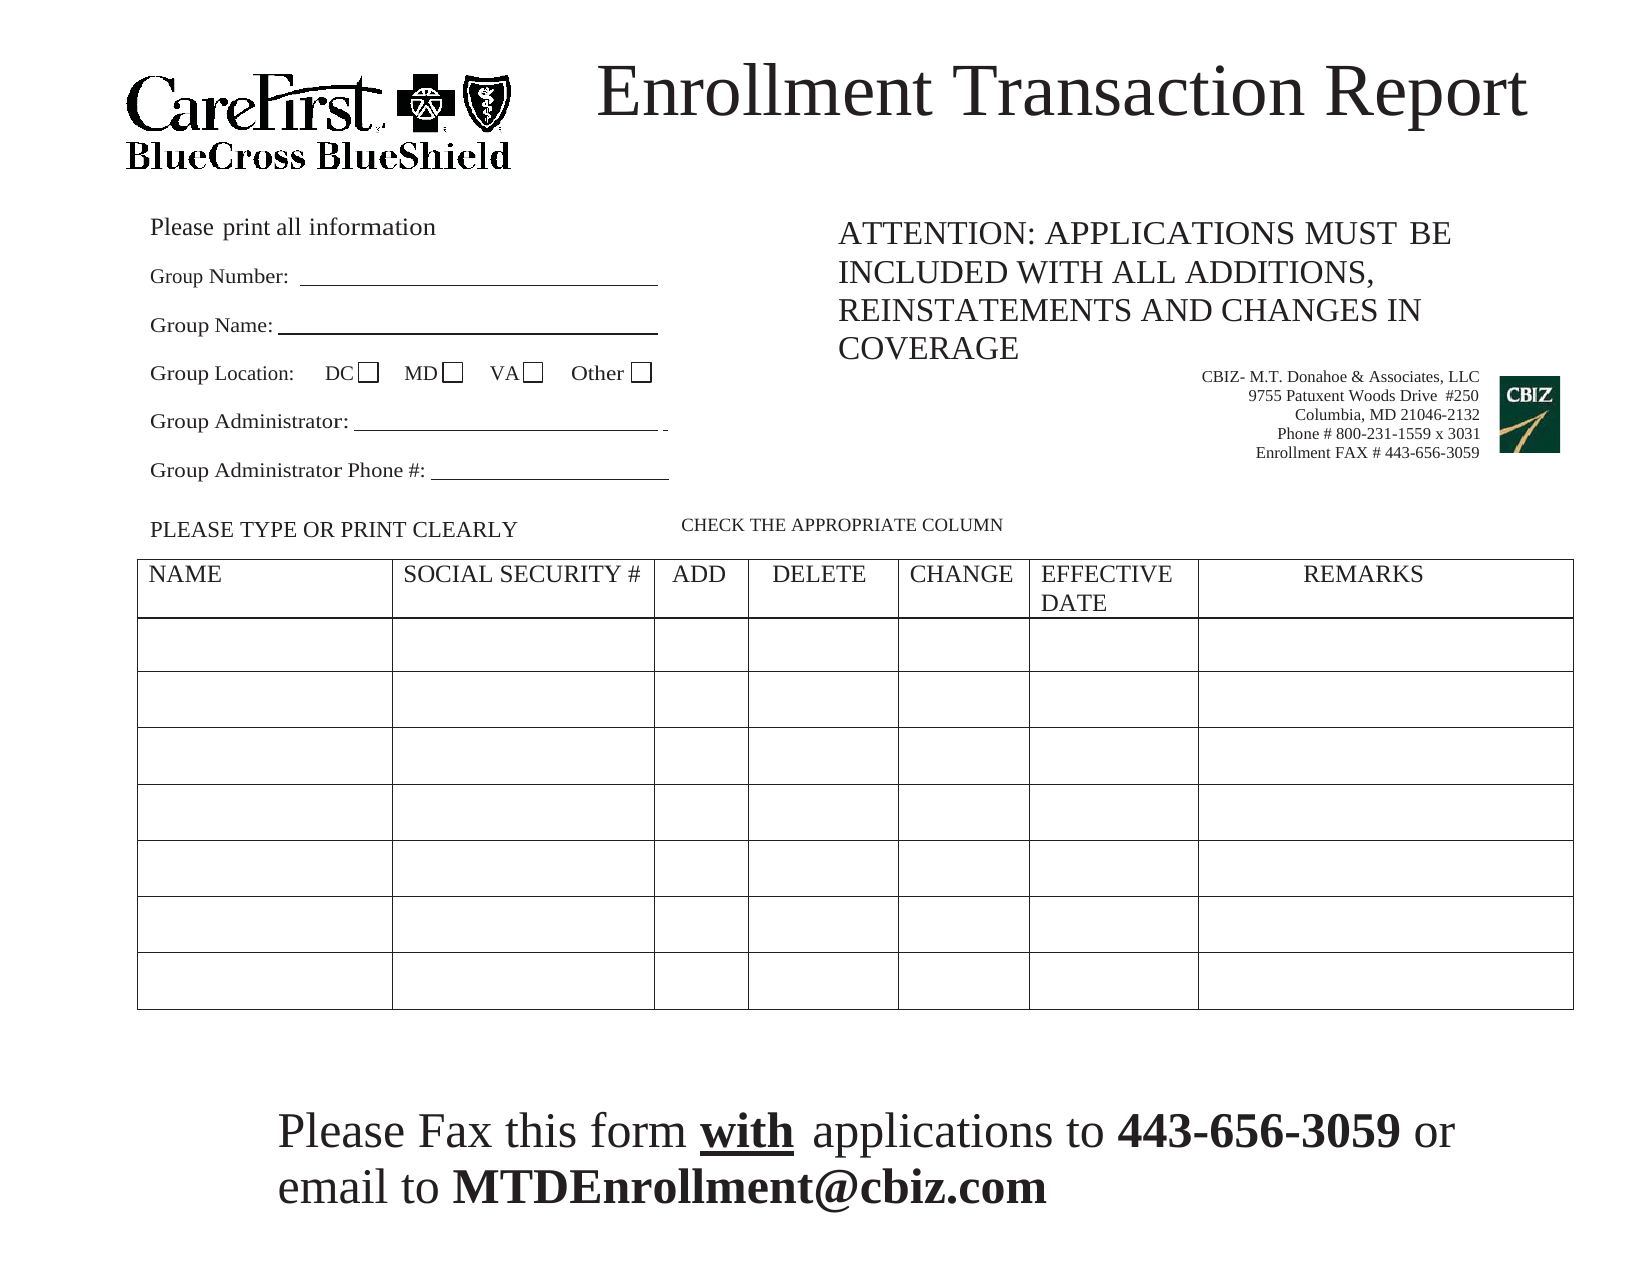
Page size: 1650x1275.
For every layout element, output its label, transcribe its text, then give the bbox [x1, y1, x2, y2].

table_cell [899, 897, 1029, 952]
text CBIZ- M.T. Donahoe & Associates, LLC [1202, 367, 1589, 386]
table_cell [899, 728, 1029, 783]
table_cell [138, 897, 392, 952]
table_cell [138, 728, 392, 783]
table_cell [749, 728, 898, 783]
text Phone # 800-231-1559 x 3031 [1273, 424, 1485, 443]
table_cell [1030, 728, 1198, 783]
table_cell [1199, 728, 1573, 783]
table_cell [899, 672, 1029, 727]
table_cell [749, 785, 898, 840]
table_cell [1030, 953, 1198, 1008]
text Group Administrator Phone #: [150, 458, 678, 482]
table_cell [1199, 619, 1573, 671]
text email to MTDEnrollment@cbiz.com [277, 1159, 1589, 1214]
table_cell [655, 728, 748, 783]
table_header NAME [138, 560, 392, 617]
table_cell [138, 953, 392, 1008]
table_cell [655, 897, 748, 952]
table_header REMARKS [1199, 560, 1573, 617]
text 9755 Patuxent Woods Drive #250 [1248, 386, 1589, 405]
table_cell [749, 953, 898, 1008]
table_cell [749, 619, 898, 671]
table_cell [1199, 953, 1573, 1008]
table_cell [393, 728, 654, 783]
table_cell [899, 841, 1029, 896]
picture [1499, 405, 1561, 443]
table_cell [138, 785, 392, 840]
table_cell [1030, 897, 1198, 952]
table_cell [393, 785, 654, 840]
table_header CHANGE [899, 560, 1029, 617]
table_cell [1030, 841, 1198, 896]
text Group Number: Group Name: Group Location: DC MD VA Other Group Administrator: [150, 264, 673, 433]
table_header DELETE [749, 560, 898, 617]
table_cell [655, 619, 748, 671]
table_cell [749, 897, 898, 952]
table_cell [138, 619, 392, 671]
table_cell [899, 785, 1029, 840]
table_header SOCIAL SECURITY # [393, 560, 654, 617]
text Please Fax this form with applications to 443-656-3059 or [277, 1103, 1589, 1159]
table_cell [1199, 672, 1573, 727]
text Enrollment Transaction Report [596, 46, 1589, 131]
table_cell [899, 953, 1029, 1008]
table_cell [393, 953, 654, 1008]
table_cell [1199, 841, 1573, 896]
table_header EFFECTIVE DATE [1030, 560, 1198, 617]
table_cell [393, 672, 654, 727]
text PLEASE TYPE OR PRINT CLEARLY CHECK THE APPROPRIATE COLUMN [150, 510, 1589, 542]
table_cell [655, 841, 748, 896]
table_cell [138, 672, 392, 727]
table_cell [393, 619, 654, 671]
table_header ADD [655, 560, 748, 617]
table_cell [1030, 785, 1198, 840]
text Columbia, MD 21046-2132 [1290, 405, 1485, 424]
table_cell [749, 841, 898, 896]
table_cell [138, 841, 392, 896]
table_cell [899, 619, 1029, 671]
table_cell [393, 841, 654, 896]
table_cell [655, 672, 748, 727]
picture [112, 56, 544, 183]
text Enrollment FAX # 443-656-3059 [1256, 443, 1589, 463]
table_cell [1030, 672, 1198, 727]
table_cell [1030, 619, 1198, 671]
table_cell [1199, 785, 1573, 840]
table_cell [1199, 897, 1573, 952]
text Please print all information [150, 212, 673, 240]
table_cell [655, 953, 748, 1008]
table_cell [655, 785, 748, 840]
table_cell [749, 672, 898, 727]
table_cell [393, 897, 654, 952]
text ATTENTION: APPLICATIONS MUST BE INCLUDED WITH ALL ADDITIONS, REINSTATEMENTS AND CHANGES IN COVERAGE [838, 214, 1460, 367]
